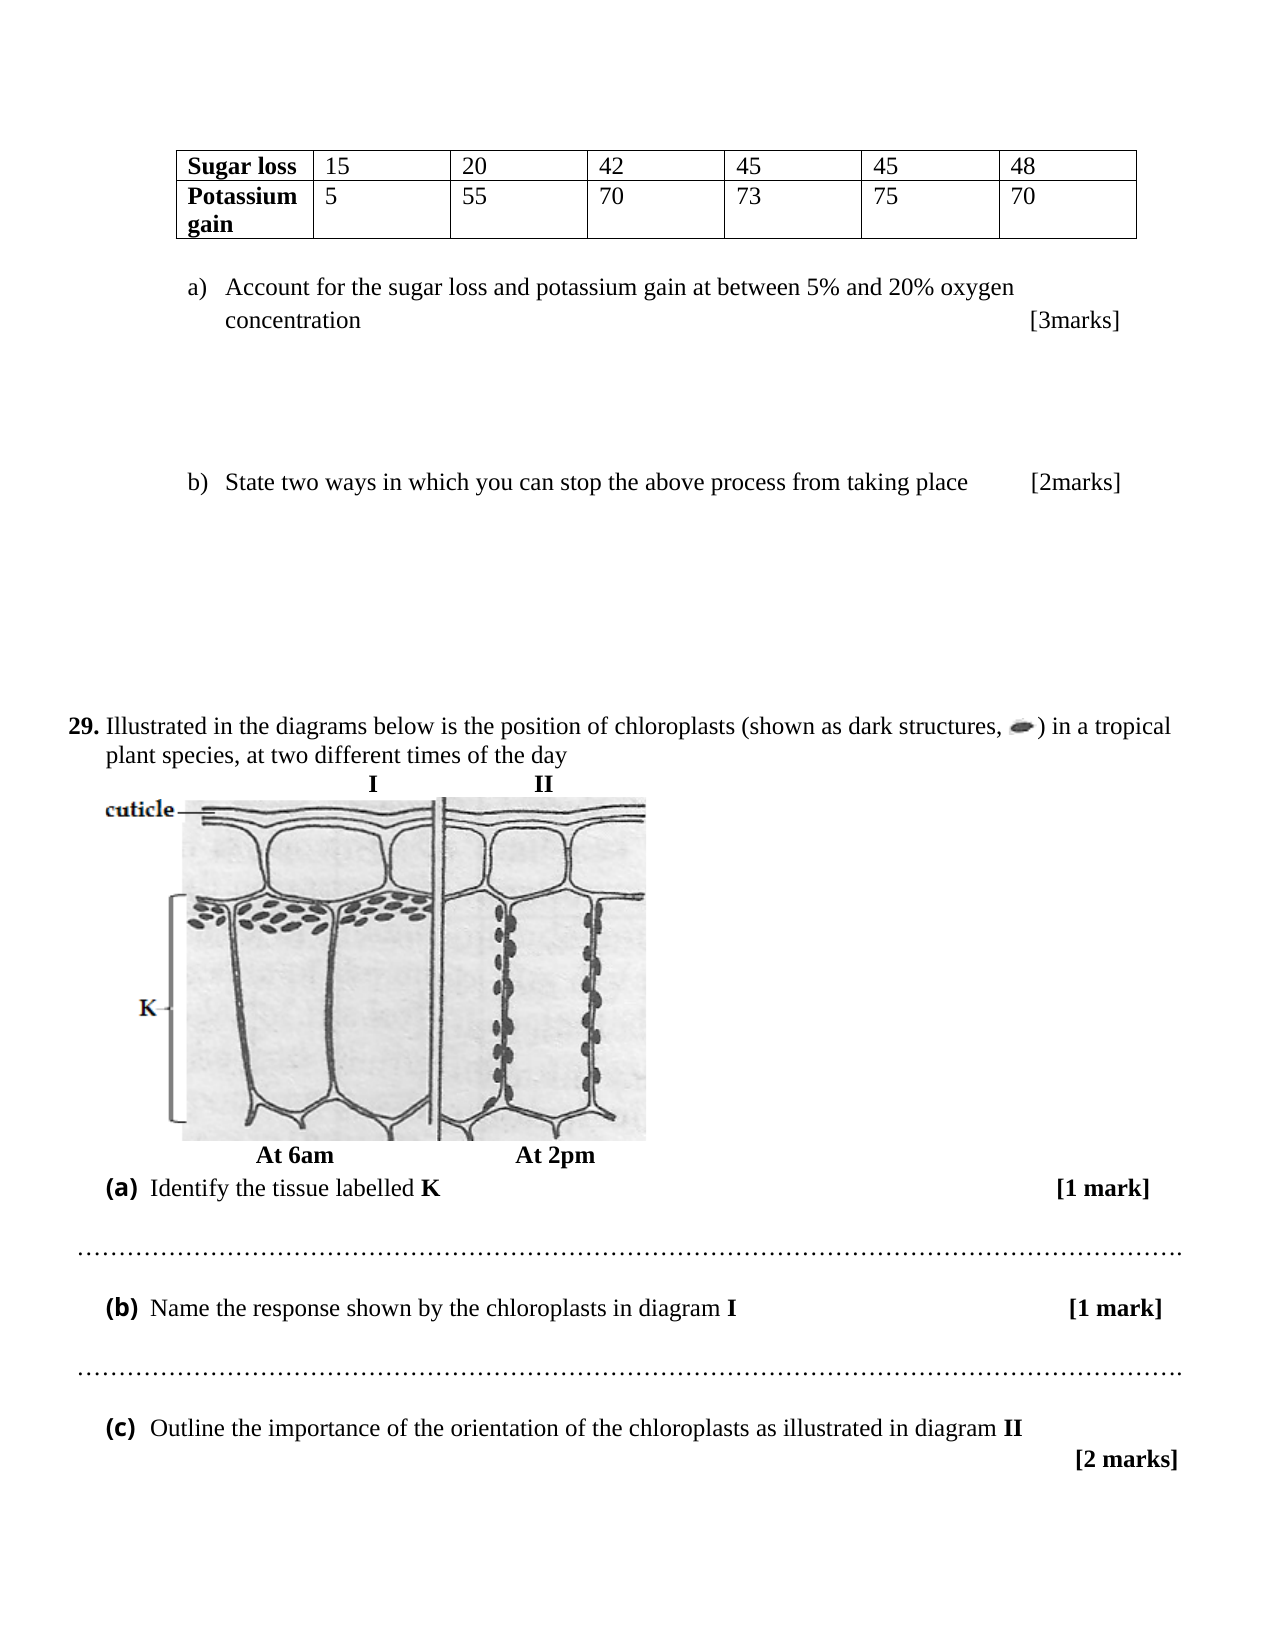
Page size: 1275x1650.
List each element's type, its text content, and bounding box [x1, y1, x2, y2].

list Identify the tissue labelled K [1 mark] [106, 1169, 1218, 1203]
list Name the response shown by the chloroplasts in diagram I [1 mark] [106, 1289, 1218, 1324]
table_cell 73 [725, 181, 861, 238]
list Outline the importance of the orientation of the chloroplasts as illustrated in diagram II [106, 1410, 1218, 1444]
table_cell 5 [314, 181, 450, 238]
table_cell 20 [451, 151, 587, 180]
table_cell 75 [862, 181, 999, 238]
picture [105, 797, 647, 1141]
table_cell 45 [725, 151, 861, 180]
list I II [106, 769, 1218, 797]
list Illustrated in the diagrams below is the position of chloroplasts (shown as dark structures, ) in a tropical plant species, at two different times of the day [68, 711, 1218, 769]
table_cell 70 [1000, 181, 1136, 238]
picture [1008, 718, 1037, 735]
table_cell Sugar loss [177, 151, 313, 180]
table_cell 42 [588, 151, 724, 180]
table_cell 45 [862, 151, 999, 180]
list Account for the sugar loss and potassium gain at between 5% and 20% oxygen concentration [3marks] [187, 272, 1125, 334]
table_cell 48 [1000, 151, 1136, 180]
table_cell 55 [451, 181, 587, 238]
table_cell 15 [314, 151, 450, 180]
table_cell Potassium gain [177, 181, 313, 238]
list ……………………………………………………………………………………………………………………. [76, 1232, 1218, 1261]
table_cell 70 [588, 181, 724, 238]
list State two ways in which you can stop the above process from taking place [2marks] [187, 467, 1125, 496]
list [76, 1352, 1218, 1381]
list [2 marks] [975, 1444, 1218, 1473]
list At 6am At 2pm [106, 1141, 1218, 1169]
